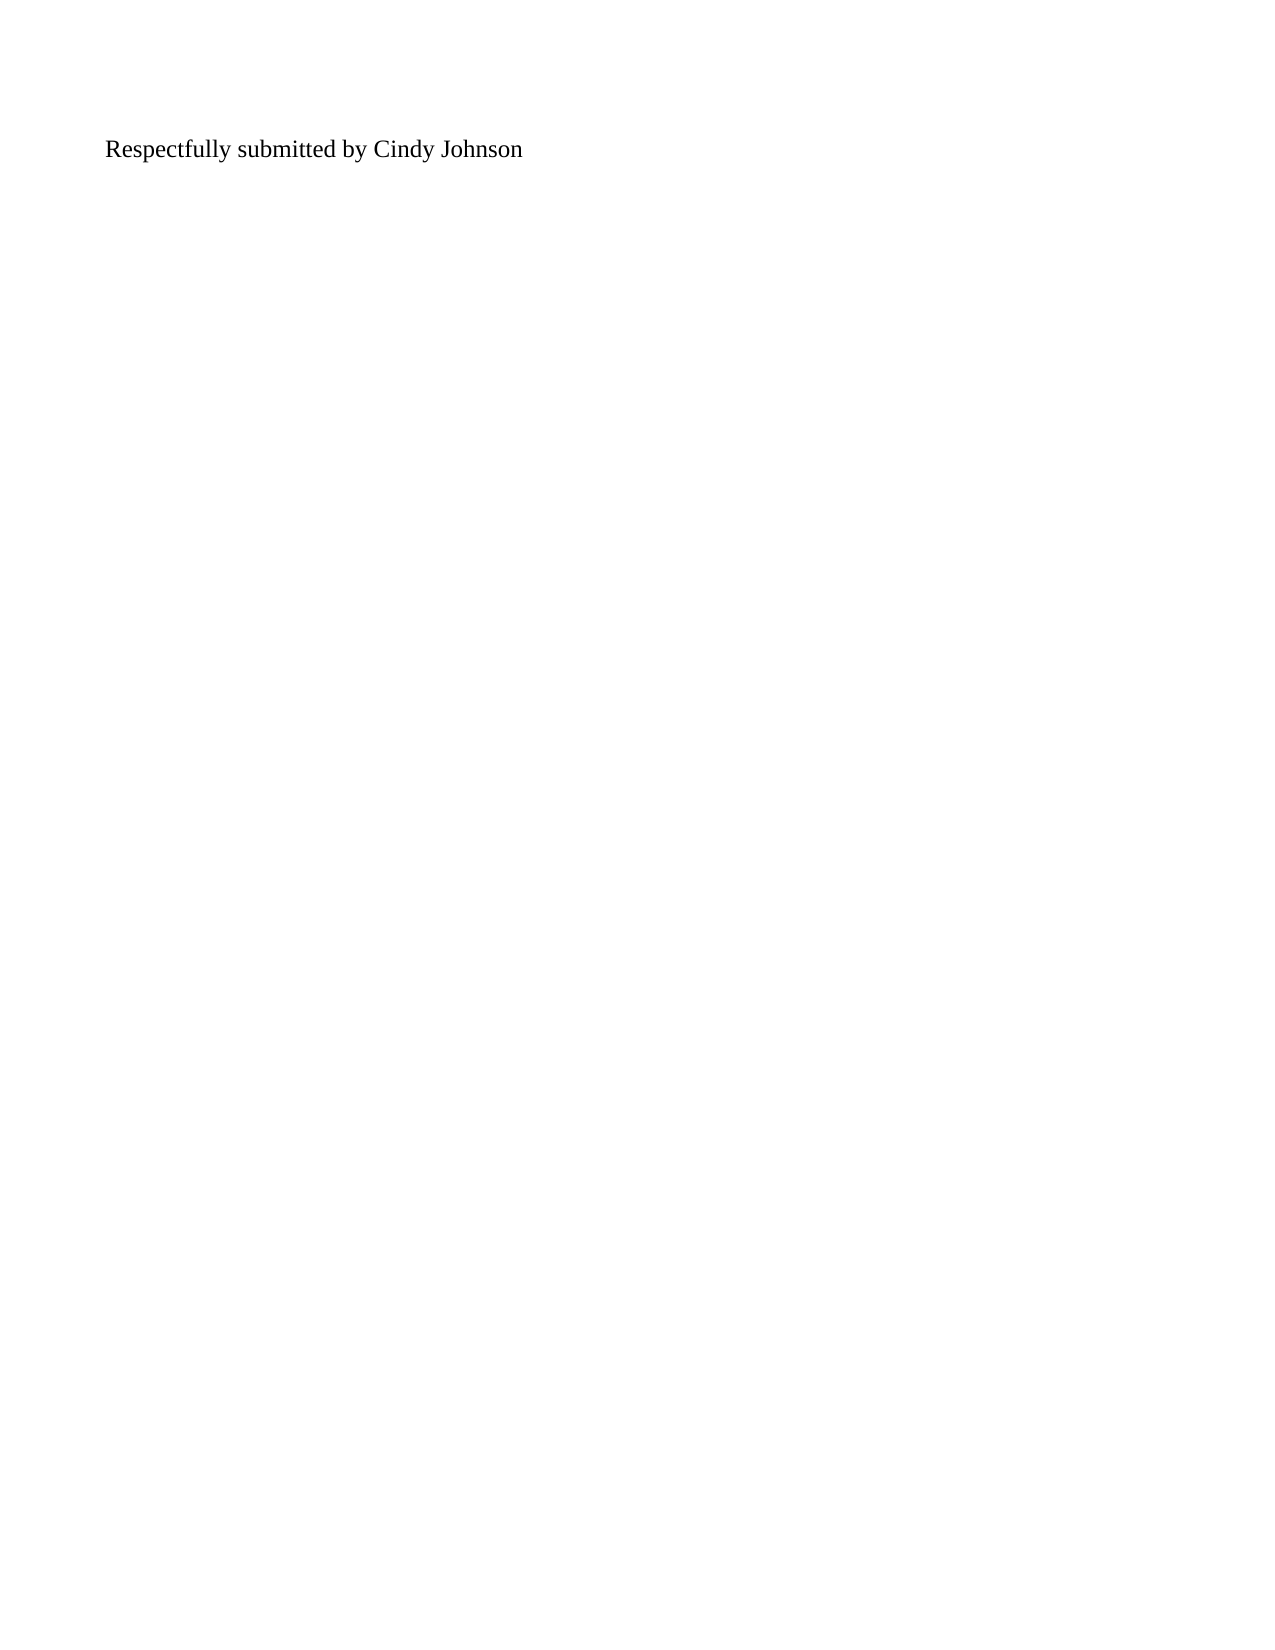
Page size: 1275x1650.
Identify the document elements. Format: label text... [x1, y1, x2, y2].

text Respectfully submitted by Cindy Johnson [105, 134, 1170, 162]
